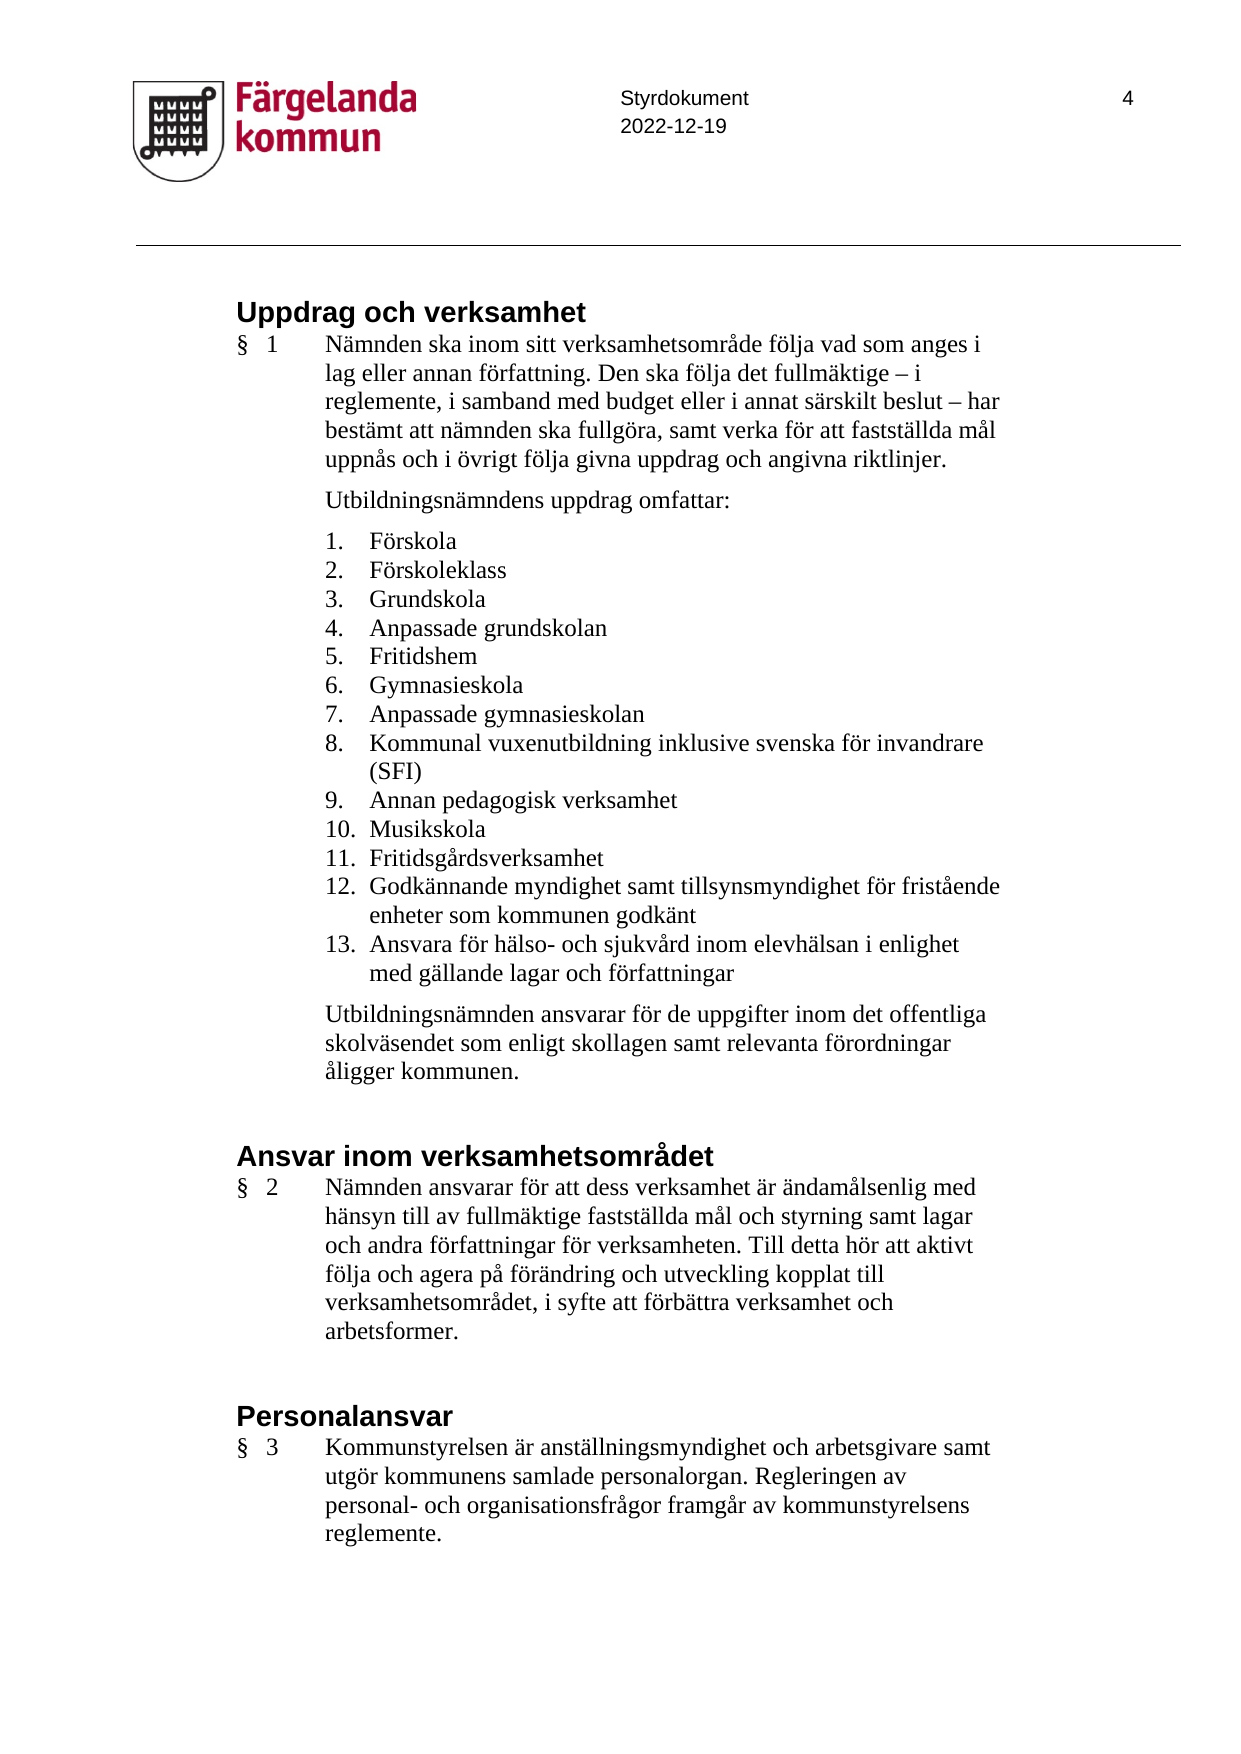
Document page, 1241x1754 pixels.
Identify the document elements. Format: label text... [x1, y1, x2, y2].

list Anpassade grundskolan [325, 613, 1004, 641]
text § 1 Nämnden ska inom sitt verksamhetsområde följa vad som anges i lag eller annan författning. Den ska följa det fullmäktige – i reglemente, i samband med budget eller i annat särskilt beslut – har bestämt att nämnden ska fullgöra, samt verka för att fastställda mål uppnås och i övrigt följa givna uppdrag och angivna riktlinjer. [236, 329, 1004, 473]
list Förskola [325, 526, 1004, 555]
text Utbildningsnämnden ansvarar för de uppgifter inom det offentliga skolväsendet som enligt skollagen samt relevanta förordningar åligger kommunen. [325, 999, 1004, 1085]
list Kommunal vuxenutbildning inklusive svenska för invandrare (SFI) [325, 728, 1004, 785]
list Fritidshem [325, 641, 1004, 670]
subtitle Personalansvar [236, 1399, 1004, 1432]
text § 2 Nämnden ansvarar för att dess verksamhet är ändamålsenlig med hänsyn till av fullmäktige fastställda mål och styrning samt lagar och andra författningar för verksamheten. Till detta hör att aktivt följa och agera på förändring och utveckling kopplat till verksamhetsområdet, i syfte att förbättra verksamhet och arbetsformer. [236, 1172, 1004, 1345]
picture [132, 81, 417, 182]
list Musikskola [325, 814, 1004, 843]
subtitle Uppdrag och verksamhet [236, 295, 1004, 329]
list Annan pedagogisk verksamhet [325, 785, 1004, 814]
text § 3 Kommunstyrelsen är anställningsmyndighet och arbetsgivare samt utgör kommunens samlade personalorgan. Regleringen av personal- och organisationsfrågor framgår av kommunstyrelsens reglemente. [236, 1432, 1004, 1547]
subtitle Ansvar inom verksamhetsområdet [236, 1139, 1004, 1172]
list Förskoleklass [325, 555, 1004, 584]
list Grundskola [325, 584, 1004, 613]
text Utbildningsnämndens uppdrag omfattar: [325, 485, 1004, 514]
list Anpassade gymnasieskolan [325, 699, 1004, 728]
list Gymnasieskola [325, 670, 1004, 699]
list Godkännande myndighet samt tillsynsmyndighet för fristående enheter som kommunen godkänt [325, 871, 1004, 929]
list Ansvara för hälso- och sjukvård inom elevhälsan i enlighet med gällande lagar och författningar [325, 929, 1004, 986]
list Fritidsgårdsverksamhet [325, 843, 1004, 871]
